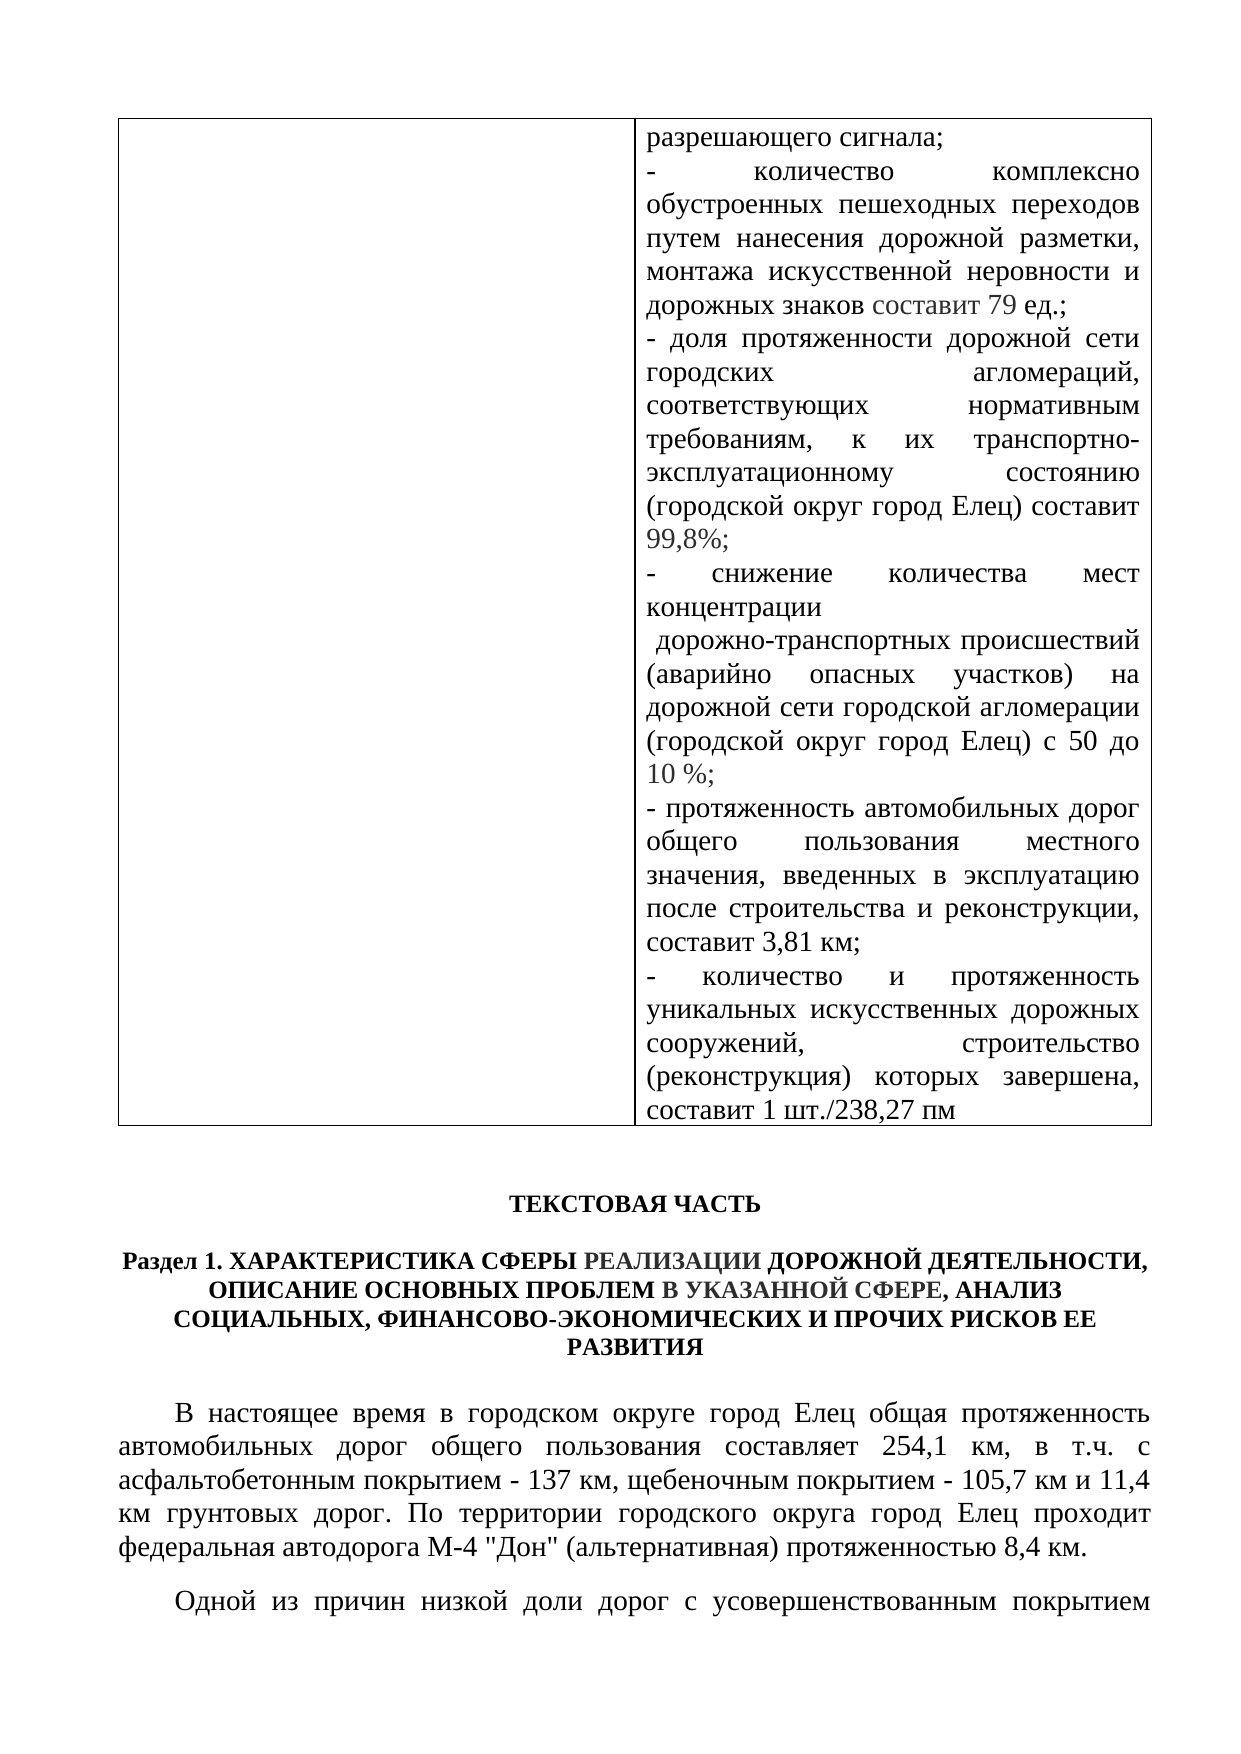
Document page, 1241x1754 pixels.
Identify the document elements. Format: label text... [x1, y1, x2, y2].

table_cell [119, 119, 634, 1125]
title Раздел 1. ХАРАКТЕРИСТИКА СФЕРЫ РЕАЛИЗАЦИИ ДОРОЖНОЙ ДЕЯТЕЛЬНОСТИ, [118, 1246, 1152, 1275]
title ТЕКСТОВАЯ ЧАСТЬ [118, 1189, 1152, 1217]
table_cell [636, 119, 1151, 1125]
text В настоящее время в городском округе город Елец общая протяженность автомобильных дорог общего пользования составляет 254,1 км, в т.ч. с асфальтобетонным покрытием - 137 км, щебеночным покрытием - 105,7 км и 11,4 км грунтовых дорог. По территории городского округа город Елец проходит федеральная автодорога М-4 "Дон" (альтернативная) протяженностью 8,4 км. [118, 1395, 1152, 1562]
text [118, 1583, 1152, 1617]
title ОПИСАНИЕ ОСНОВНЫХ ПРОБЛЕМ В УКАЗАННОЙ СФЕРЕ, АНАЛИЗ СОЦИАЛЬНЫХ, ФИНАНСОВО-ЭКОНОМИЧЕСКИХ И ПРОЧИХ РИСКОВ ЕЕ РАЗВИТИЯ [118, 1275, 1152, 1361]
